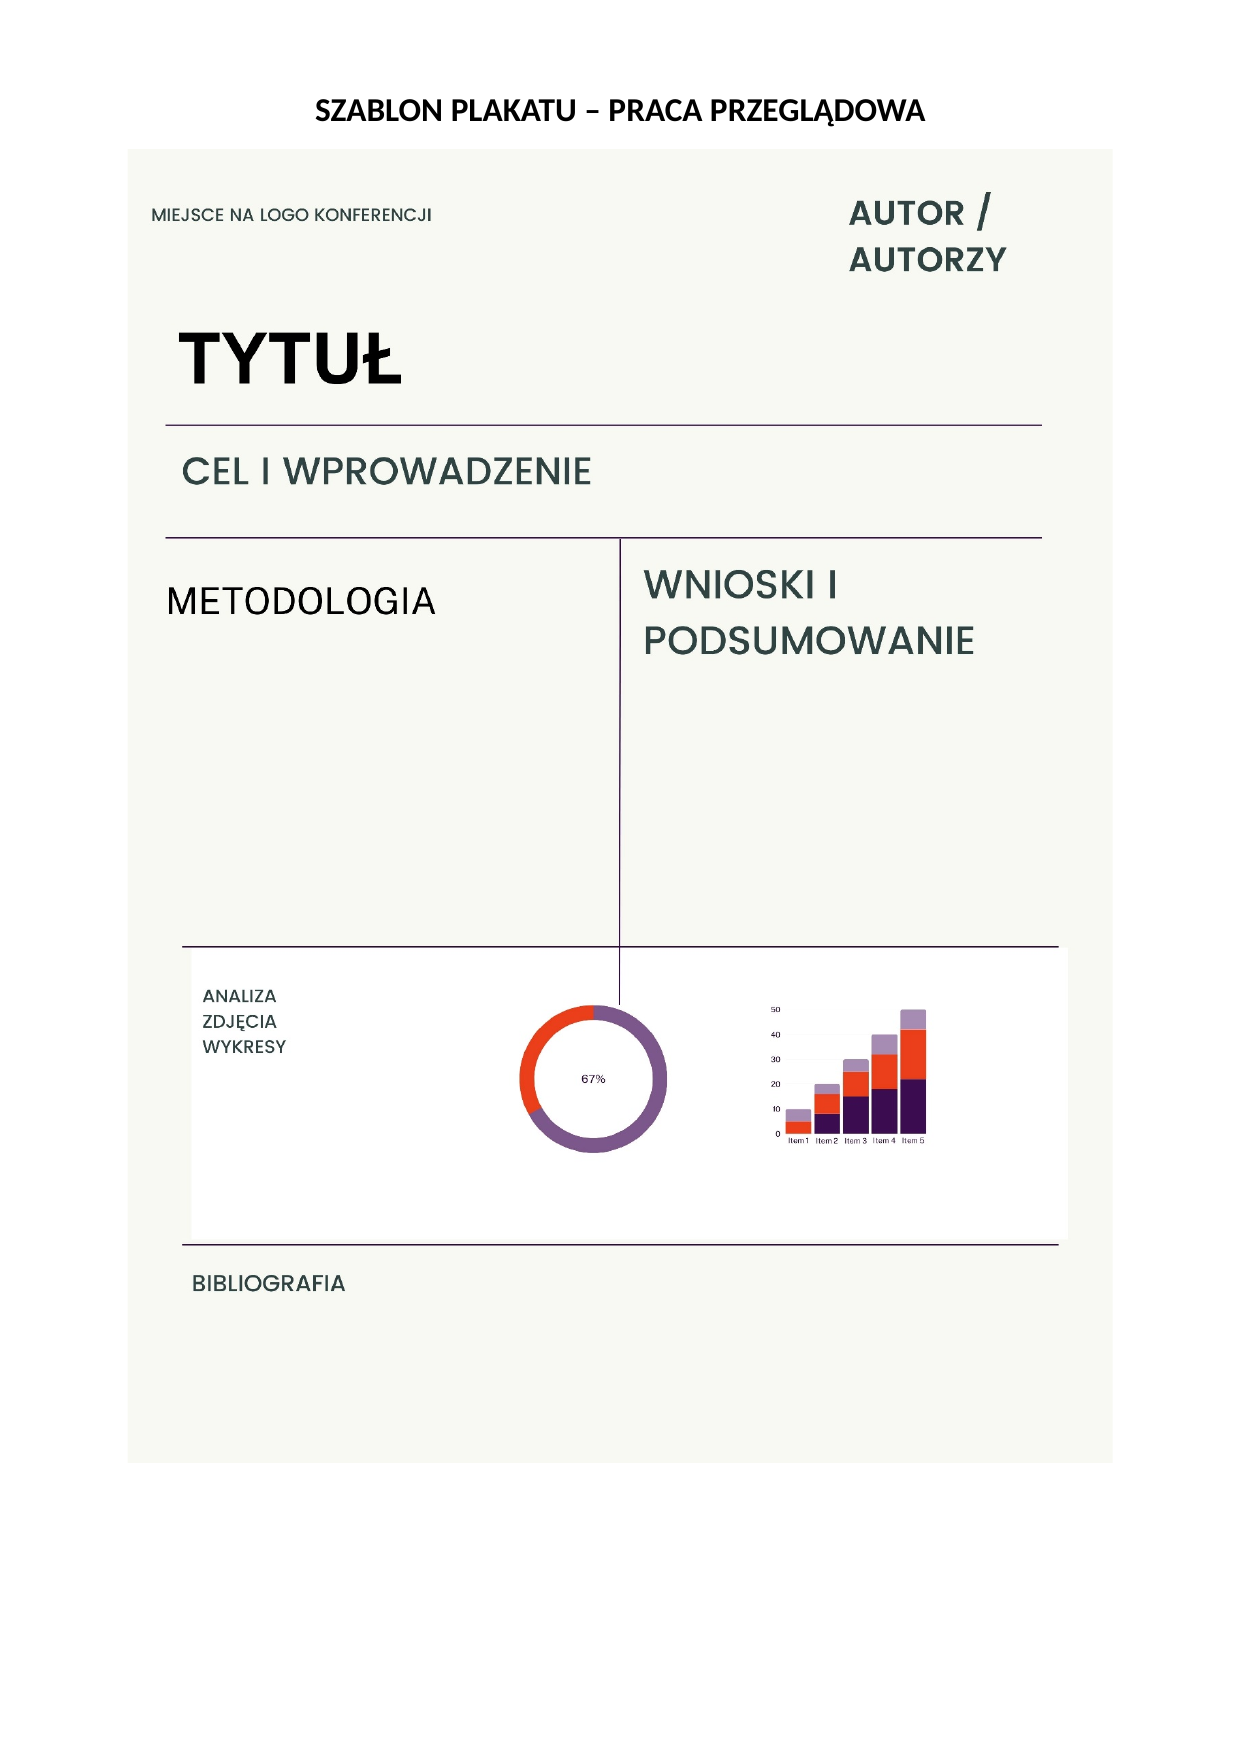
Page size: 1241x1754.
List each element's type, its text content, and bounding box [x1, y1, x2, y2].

picture [127, 149, 1113, 1463]
text SZABLON PLAKATU – PRACA PRZEGLĄDOWA [103, 89, 1137, 129]
